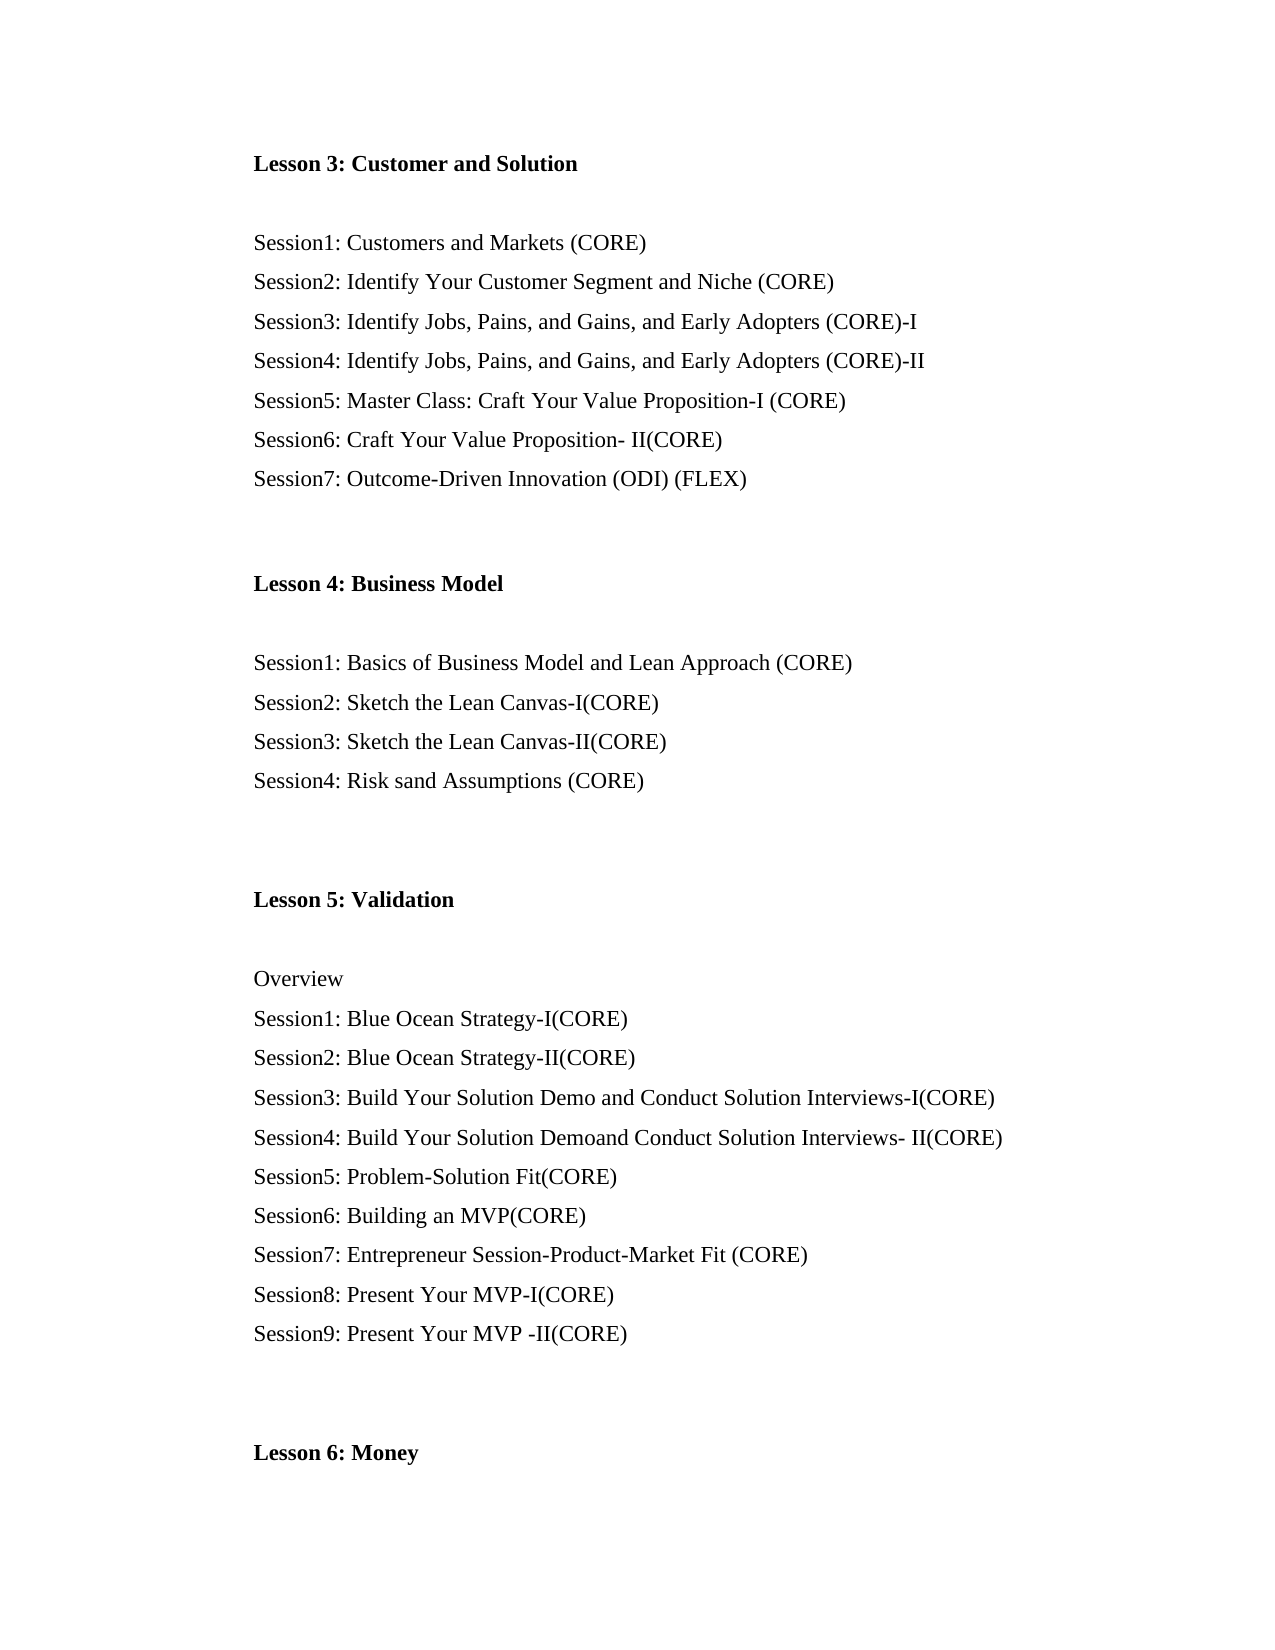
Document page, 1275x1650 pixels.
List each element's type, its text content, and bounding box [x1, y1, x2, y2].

subtitle Lesson 6: Money [253, 1439, 1156, 1466]
text Session2: Identify Your Customer Segment and Niche (CORE) Session3: Identify Jobs, Pains, and Gains, and Early Adopters (CORE)-I Session4: Identify Jobs, Pains, and Gains, and Early Adopters (CORE)-II Session5: Master Class: Craft Your Value Proposition-I (CORE) Session6: Craft Your Value Proposition- II(CORE) [253, 268, 926, 452]
text Session7: Entrepreneur Session-Product-Market Fit (CORE) Session8: Present Your MVP-I(CORE) [253, 1242, 811, 1307]
text Session3: Build Your Solution Demo and Conduct Solution Interviews-I(CORE) Session4: Build Your Solution Demoand Conduct Solution Interviews- II(CORE) Session5: Problem-Solution Fit(CORE) [253, 1084, 1006, 1189]
text Overview [253, 965, 1156, 991]
subtitle Lesson 3: Customer and Solution [253, 150, 1156, 176]
text Session9: Present Your MVP -II(CORE) [253, 1321, 1156, 1347]
text Session1: Blue Ocean Strategy-I(CORE) Session2: Blue Ocean Strategy-II(CORE) [253, 1004, 638, 1071]
text Session1: Basics of Business Model and Lean Approach (CORE) Session2: Sketch the Lean Canvas-I(CORE) [253, 649, 855, 715]
subtitle Lesson 4: Business Model [253, 571, 1156, 597]
subtitle Lesson 5: Validation [253, 887, 1156, 913]
text Session6: Building an MVP(CORE) [253, 1203, 1156, 1229]
text Session1: Customers and Markets (CORE) [253, 229, 1156, 255]
text Session3: Sketch the Lean Canvas-II(CORE) Session4: Risk sand Assumptions (CORE) [253, 728, 669, 794]
text Session7: Outcome-Driven Innovation (ODI) (FLEX) [253, 466, 1156, 492]
